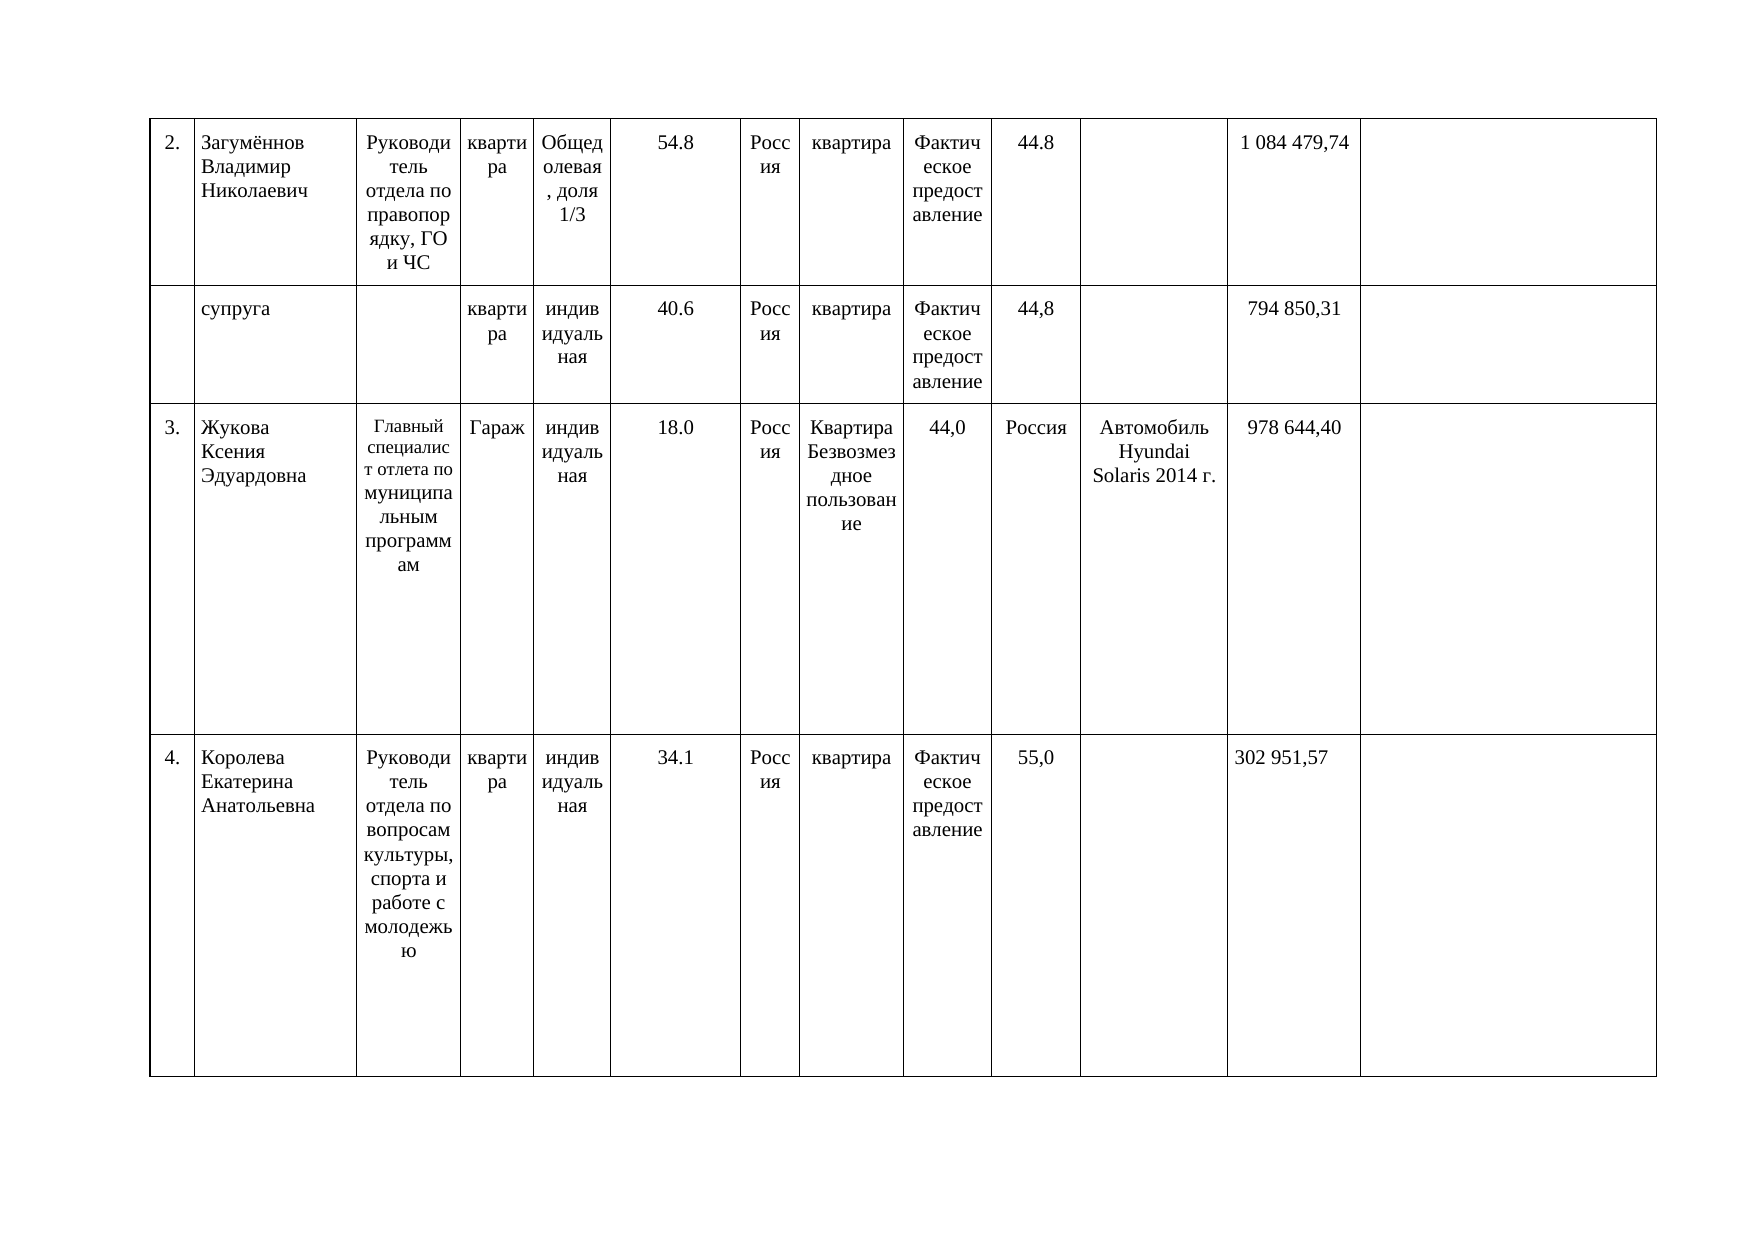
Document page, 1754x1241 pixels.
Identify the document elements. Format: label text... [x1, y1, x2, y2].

table_cell Россия [741, 119, 799, 285]
table_cell квартира [461, 735, 533, 1076]
table_cell Гараж [461, 404, 533, 733]
table_cell 44,0 [904, 404, 991, 733]
table_cell квартира [800, 119, 903, 285]
table_cell [1081, 286, 1227, 403]
table_cell квартира [800, 735, 903, 1076]
table_cell 2. [151, 119, 194, 285]
table_cell Главный специалист отлета по муниципальным программам [357, 404, 460, 733]
table_cell 44,8 [992, 286, 1080, 403]
table_cell 44.8 [992, 119, 1080, 285]
table_cell индивидуальная [534, 404, 610, 733]
table_cell Загумённов Владимир Николаевич [195, 119, 356, 285]
table_cell [357, 286, 460, 403]
table_cell [1361, 404, 1656, 733]
table_cell [1361, 735, 1656, 1076]
table_cell Королева Екатерина Анатольевна [195, 735, 356, 1076]
table_cell индивидуальная [534, 286, 610, 403]
table_cell Россия [992, 404, 1080, 733]
table_cell Фактическое предоставление [904, 119, 991, 285]
table_cell 3. [151, 404, 194, 733]
table_cell [1081, 735, 1227, 1076]
table_cell 54.8 [611, 119, 740, 285]
table_cell 794 850,31 [1228, 286, 1360, 403]
table_cell Квартира Безвозмездное пользование [800, 404, 903, 733]
table_cell Руководитель отдела по правопорядку, ГО и ЧС [357, 119, 460, 285]
table_cell Жукова Ксения Эдуардовна [195, 404, 356, 733]
table_cell 18.0 [611, 404, 740, 733]
table_cell Россия [741, 286, 799, 403]
table_cell квартира [800, 286, 903, 403]
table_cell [534, 119, 610, 285]
table_cell 1 084 479,74 [1228, 119, 1360, 285]
table_cell квартира [461, 119, 533, 285]
table_cell супруга [195, 286, 356, 403]
table_cell [151, 286, 194, 403]
table_cell 4. [151, 735, 194, 1076]
table_cell Автомобиль Hyundai Solaris 2014 г. [1081, 404, 1227, 733]
table_cell Фактическое предоставление [904, 286, 991, 403]
table_cell квартира [461, 286, 533, 403]
table_cell [1081, 119, 1227, 285]
table_cell 55,0 [992, 735, 1080, 1076]
table_cell 978 644,40 [1228, 404, 1360, 733]
table_cell Россия [741, 735, 799, 1076]
table_cell 40.6 [611, 286, 740, 403]
table_cell индивидуальная [534, 735, 610, 1076]
table_cell 302 951,57 [1228, 735, 1360, 1076]
table_cell Россия [741, 404, 799, 733]
table_cell [1361, 286, 1656, 403]
table_cell Руководитель отдела по вопросам культуры, спорта и работе с молодежью [357, 735, 460, 1076]
table_cell [1361, 119, 1656, 285]
table_cell 34.1 [611, 735, 740, 1076]
table_cell Фактическое предоставление [904, 735, 991, 1076]
